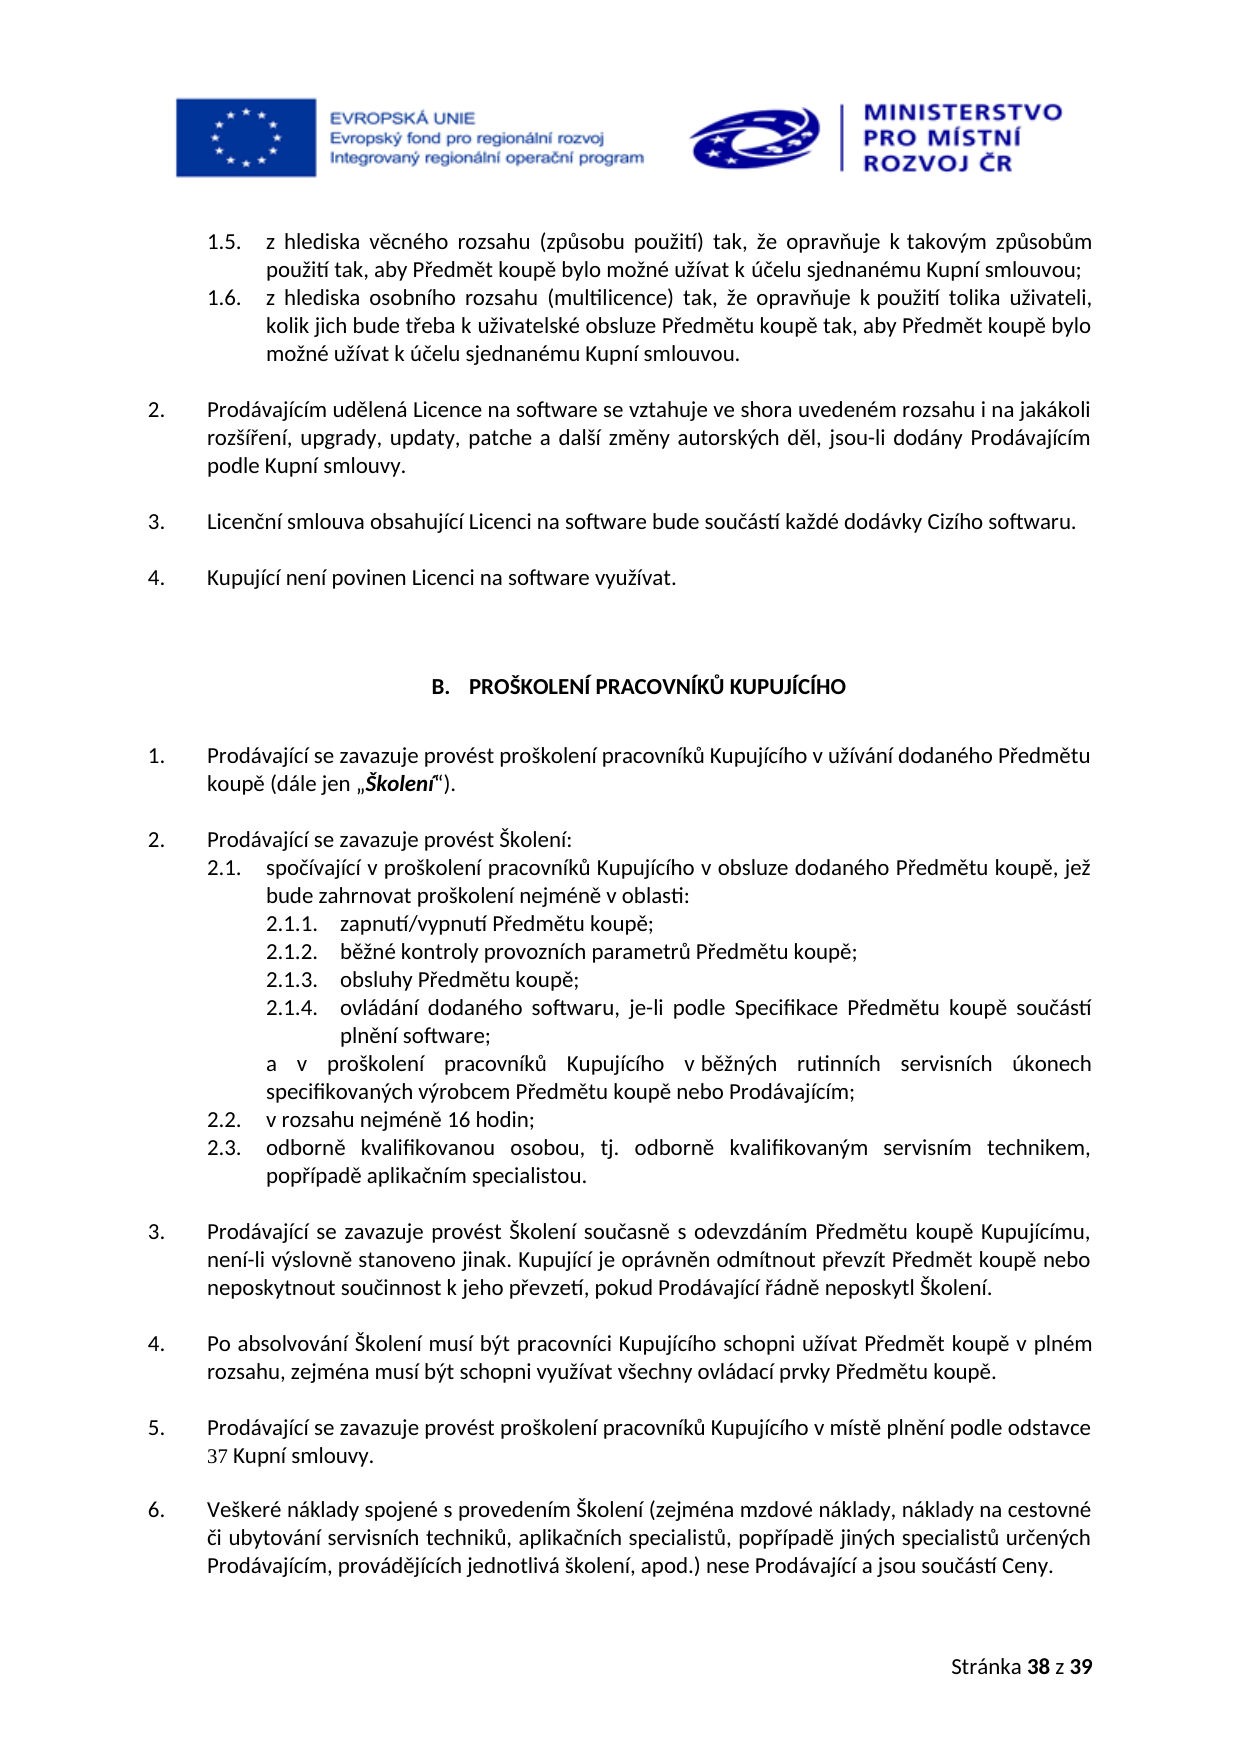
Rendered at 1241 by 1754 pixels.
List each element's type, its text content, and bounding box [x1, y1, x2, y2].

list Prodávající se zavazuje provést proškolení pracovníků Kupujícího v místě plnění podle odstavce 37 Kupní smlouvy. [148, 1413, 1092, 1469]
list Licenční smlouva obsahující Licenci na software bude součástí každé dodávky Cizího softwaru. [148, 507, 1092, 535]
list odborně kvalifikovanou osobou, tj. odborně kvalifikovaným servisním technikem, popřípadě aplikačním specialistou. [207, 1133, 1092, 1189]
list ovládání dodaného softwaru, je-li podle Specifikace Předmětu koupě součástí plnění software; [266, 993, 1092, 1049]
picture [147, 73, 1093, 203]
list Prodávající se zavazuje provést proškolení pracovníků Kupujícího v užívání dodaného Předmětu koupě (dále jen „Školení“). [148, 741, 1092, 797]
list Prodávajícím udělená Licence na software se vztahuje ve shora uvedeném rozsahu i na jakákoli rozšíření, upgrady, updaty, patche a další změny autorských děl, jsou-li dodány Prodávajícím podle Kupní smlouvy. [148, 395, 1092, 479]
list zapnutí/vypnutí Předmětu koupě; [266, 909, 1092, 937]
list z hlediska věcného rozsahu (způsobu použití) tak, že opravňuje k takovým způsobům použití tak, aby Předmět koupě bylo možné užívat k účelu sjednanému Kupní smlouvou; [207, 227, 1092, 283]
subtitle PROŠKOLENÍ PRACOVNÍKŮ KUPUJÍCÍHO [185, 672, 1092, 700]
list Veškeré náklady spojené s provedením Školení (zejména mzdové náklady, náklady na cestovné či ubytování servisních techniků, aplikačních specialistů, popřípadě jiných specialistů určených Prodávajícím, provádějících jednotlivá školení, apod.) nese Prodávající a jsou součástí Ceny. [148, 1495, 1092, 1579]
list a v proškolení pracovníků Kupujícího v běžných rutinních servisních úkonech specifikovaných výrobcem Předmětu koupě nebo Prodávajícím; [266, 1049, 1092, 1105]
list Prodávající se zavazuje provést Školení: [148, 825, 1092, 853]
list Kupující není povinen Licenci na software využívat. [148, 563, 1092, 591]
list Prodávající se zavazuje provést Školení současně s odevzdáním Předmětu koupě Kupujícímu, není-li výslovně stanoveno jinak. Kupující je oprávněn odmítnout převzít Předmět koupě nebo neposkytnout součinnost k jeho převzetí, pokud Prodávající řádně neposkytl Školení. [148, 1217, 1092, 1301]
list Po absolvování Školení musí být pracovníci Kupujícího schopni užívat Předmět koupě v plném rozsahu, zejména musí být schopni využívat všechny ovládací prvky Předmětu koupě. [148, 1329, 1092, 1385]
list běžné kontroly provozních parametrů Předmětu koupě; [266, 937, 1092, 965]
list spočívající v proškolení pracovníků Kupujícího v obsluze dodaného Předmětu koupě, jež bude zahrnovat proškolení nejméně v oblasti: [207, 853, 1092, 909]
list v rozsahu nejméně 16 hodin; [207, 1105, 1092, 1133]
list obsluhy Předmětu koupě; [266, 965, 1092, 993]
list z hlediska osobního rozsahu (multilicence) tak, že opravňuje k použití tolika uživateli, kolik jich bude třeba k uživatelské obsluze Předmětu koupě tak, aby Předmět koupě bylo možné užívat k účelu sjednanému Kupní smlouvou. [207, 283, 1092, 367]
